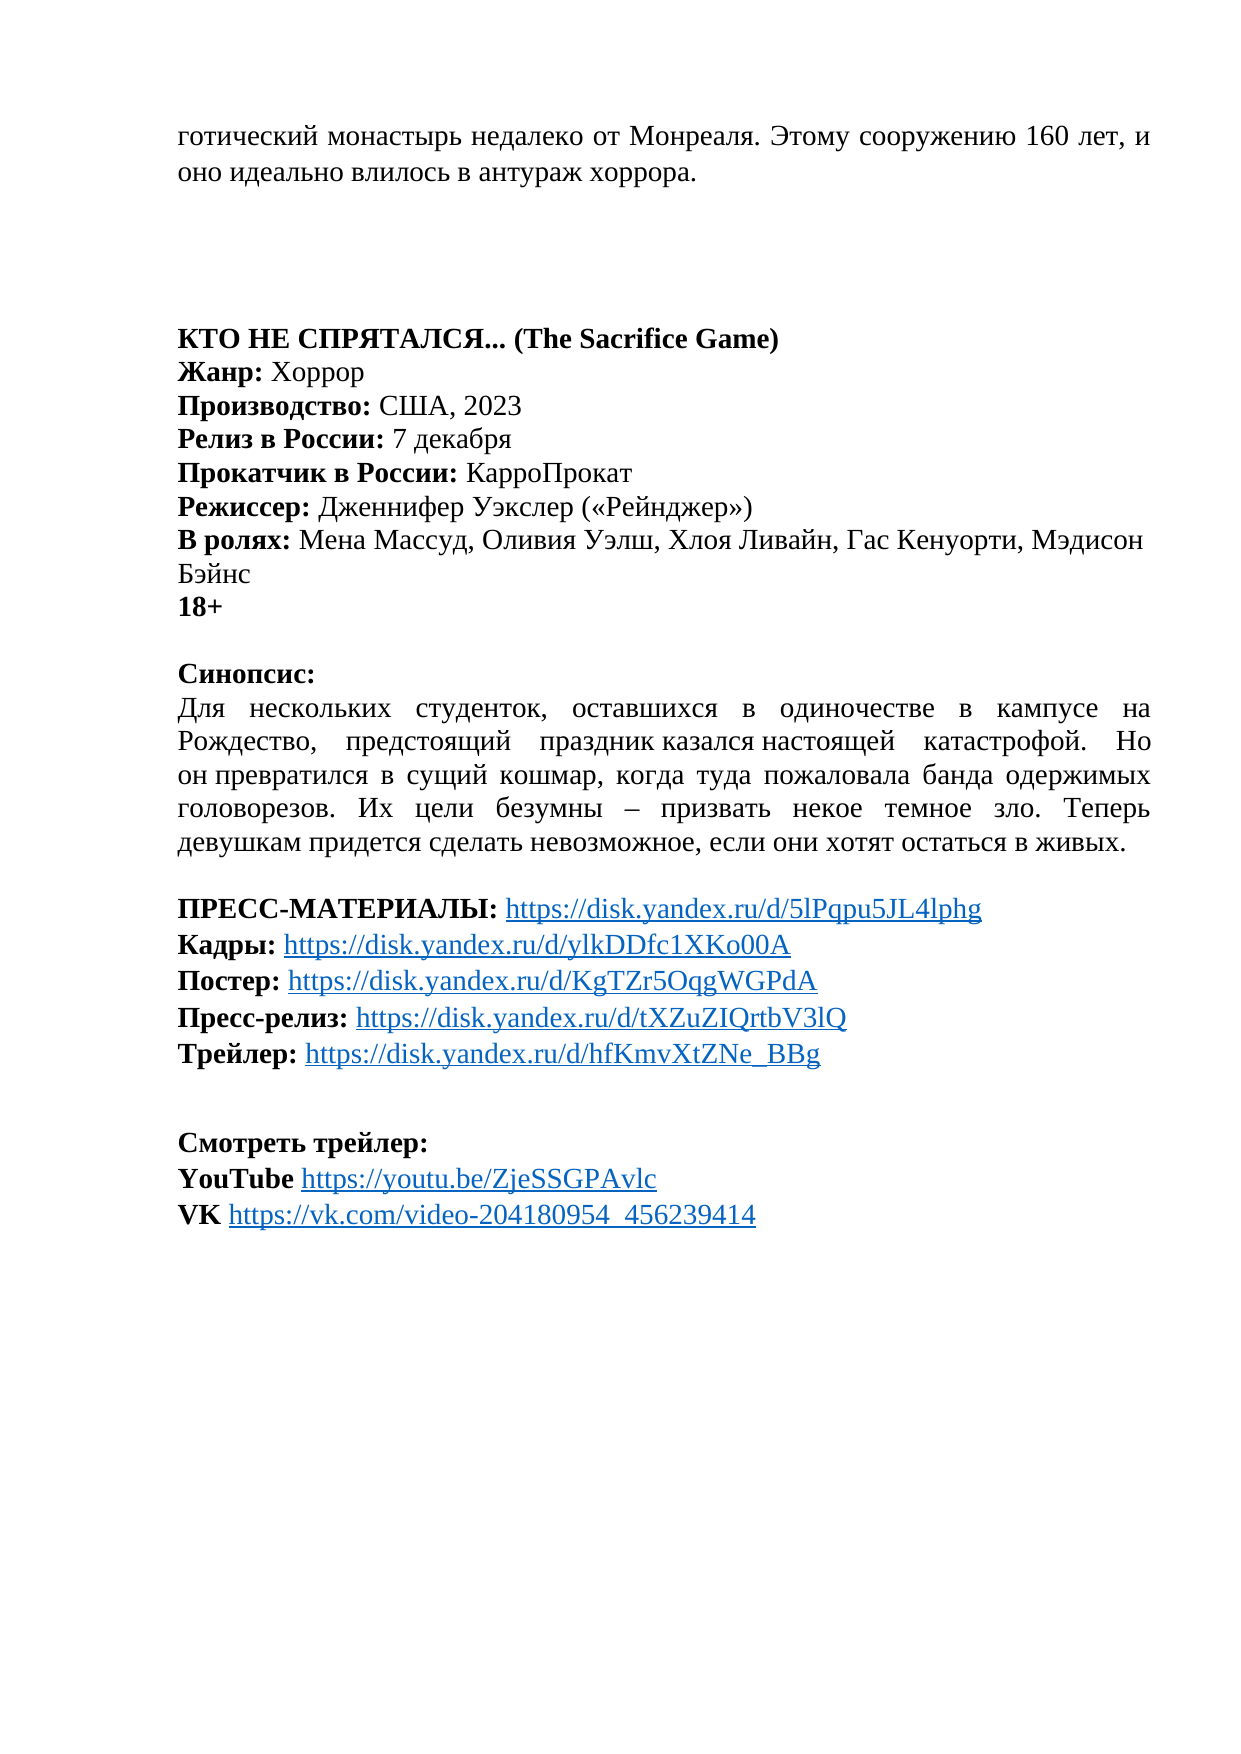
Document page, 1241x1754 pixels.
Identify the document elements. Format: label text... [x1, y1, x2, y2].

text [177, 118, 1152, 188]
text Постер: https://disk.yandex.ru/d/KgTZr5OqgWGPdA [177, 963, 1152, 997]
text Для нескольких студенток, оставшихся в одиночестве в кампусе на Рождество, предстоящий праздник казался настоящей катастрофой. Но он превратился в сущий кошмар, когда туда пожаловала банда одержимых головорезов. Их цели безумны – призвать некое темное зло. Теперь девушкам придется сделать невозможное, если они хотят остаться в живых. [177, 690, 1152, 858]
text Пресс-релиз: https://disk.yandex.ru/d/tXZuZIQrtbV3lQ [177, 1000, 1152, 1033]
text ПРЕСС-МАТЕРИАЛЫ: https://disk.yandex.ru/d/5lPqpu5JL4lphg [177, 891, 1152, 925]
text Прокатчик в России: КарроПрокат [177, 455, 1152, 489]
text Смотреть трейлер: [177, 1125, 1152, 1158]
text VK https://vk.com/video-204180954_456239414 [177, 1197, 1152, 1231]
text Производство: США, 2023 [177, 388, 1152, 422]
text Релиз в России: 7 декабря [177, 422, 1152, 455]
text В ролях: Мена Массуд, Оливия Уэлш, Хлоя Ливайн, Гас Кенуорти, Мэдисон Бэйнс [177, 522, 1152, 589]
text Жанр: Хоррор [177, 354, 1152, 388]
text КТО НЕ СПРЯТАЛСЯ... (The Sacrifice Game) [177, 321, 1152, 354]
text Трейлер: https://disk.yandex.ru/d/hfKmvXtZNe_BBg [177, 1036, 1152, 1069]
text Режиссер: Дженнифер Уэкслер («Рейнджер») [177, 489, 1152, 522]
text 18+ [177, 589, 1152, 623]
text YouTube https://youtu.be/ZjeSSGPAvlc [177, 1161, 1152, 1194]
text Кадры: https://disk.yandex.ru/d/ylkDDfc1XKo00A [177, 927, 1152, 961]
text Синопсис: [177, 656, 1152, 690]
